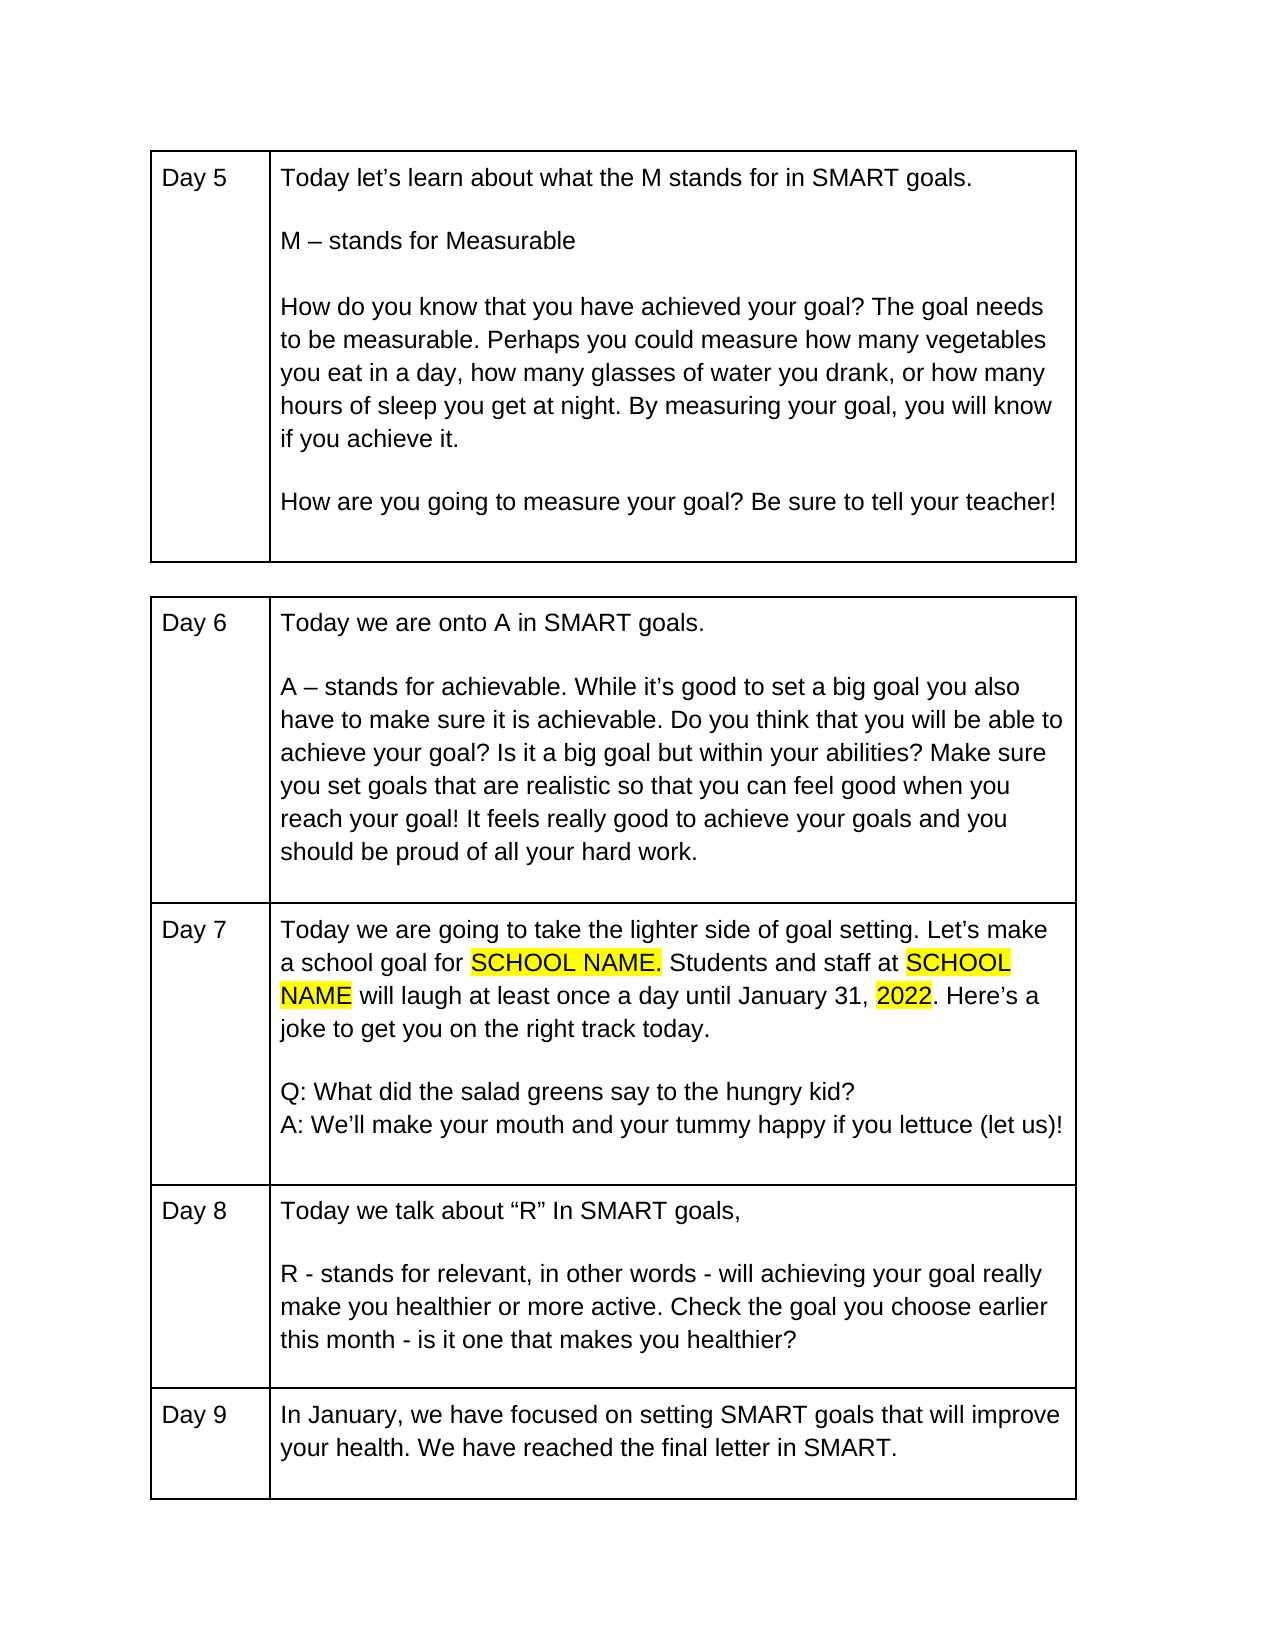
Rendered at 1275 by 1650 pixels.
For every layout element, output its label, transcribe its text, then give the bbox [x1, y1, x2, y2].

table_cell Day 9 [152, 1389, 269, 1498]
table_header Day 6 [152, 598, 269, 902]
table_cell Day 7 [152, 904, 269, 1183]
table_cell Day 8 [152, 1186, 269, 1387]
table_cell Today let’s learn about what the M stands for in SMART goals. M – stands for Measurable How do you know that you have achieved your goal? The goal needs to be measurable. Perhaps you could measure how many vegetables you eat in a day, how many glasses of water you drank, or how many hours of sleep you get at night. By measuring your goal, you will know if you achieve it. How are you going to measure your goal? Be sure to tell your teacher! [271, 152, 1075, 561]
table_cell Day 5 [152, 152, 269, 561]
table_cell Today we are going to take the lighter side of goal setting. Let’s make a school goal for SCHOOL NAME. Students and staff at SCHOOL NAME will laugh at least once a day until January 31, 2022. Here’s a joke to get you on the right track today. Q: What did the salad greens say to the hungry kid? A: We’ll make your mouth and your tummy happy if you lettuce (let us)! [271, 904, 1075, 1183]
table_header Today we are onto A in SMART goals. A – stands for achievable. While it’s good to set a big goal you also have to make sure it is achievable. Do you think that you will be able to achieve your goal? Is it a big goal but within your abilities? Make sure you set goals that are realistic so that you can feel good when you reach your goal! It feels really good to achieve your goals and you should be proud of all your hard work. [271, 598, 1075, 902]
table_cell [271, 1389, 1075, 1498]
table_cell Today we talk about “R” In SMART goals, R - stands for relevant, in other words - will achieving your goal really make you healthier or more active. Check the goal you choose earlier this month - is it one that makes you healthier? [271, 1186, 1075, 1387]
